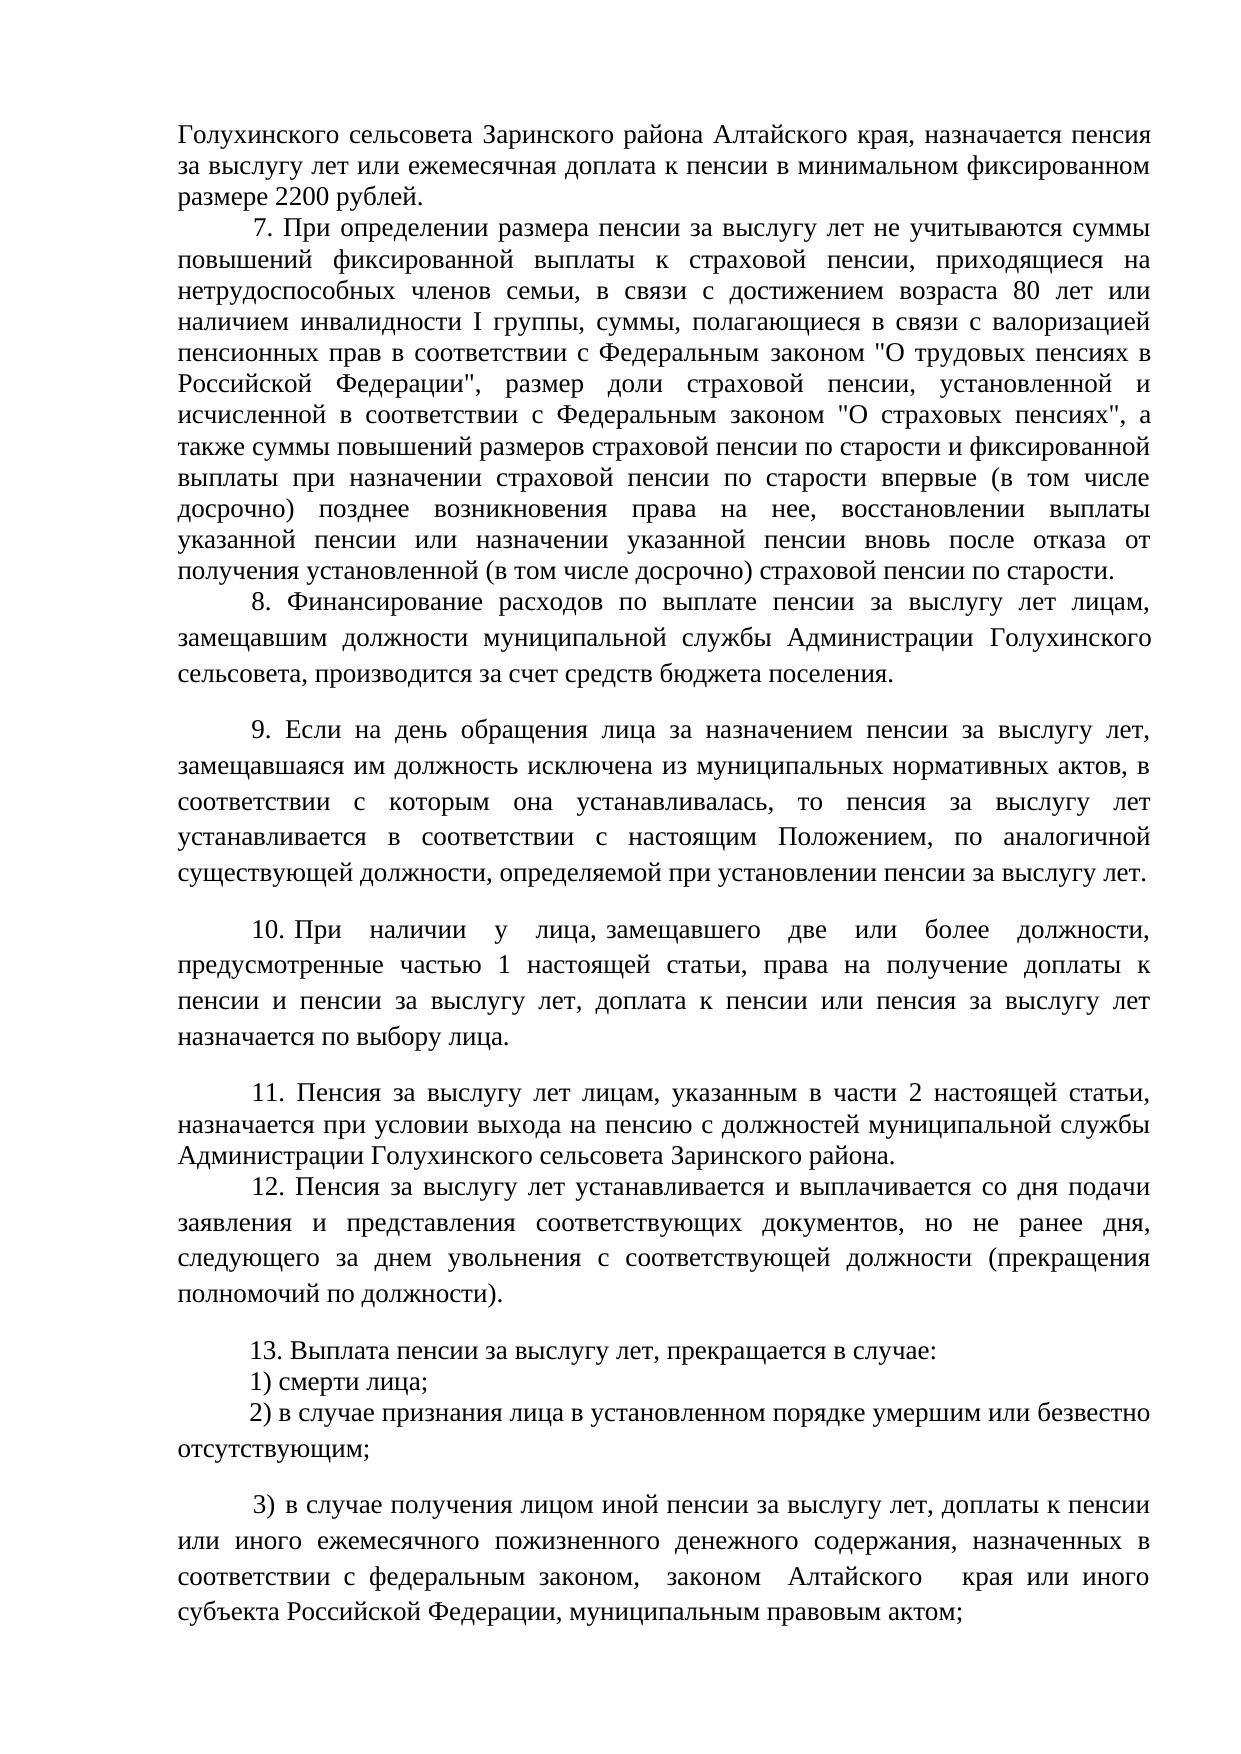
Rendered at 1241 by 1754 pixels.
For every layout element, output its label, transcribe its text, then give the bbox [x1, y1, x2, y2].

text 7. При определении размера пенсии за выслугу лет не учитываются суммы повышений фиксированной выплаты к страховой пенсии, приходящиеся на нетрудоспособных членов семьи, в связи с достижением возраста 80 лет или наличием инвалидности I группы, суммы, полагающиеся в связи с валоризацией пенсионных прав в соответствии с Федеральным законом "О трудовых пенсиях в Российской Федерации", размер доли страховой пенсии, установленной и исчисленной в соответствии с Федеральным законом "О страховых пенсиях", а также суммы повышений размеров страховой пенсии по старости и фиксированной выплаты при назначении страховой пенсии по старости впервые (в том числе досрочно) позднее возникновения права на нее, восстановлении выплаты указанной пенсии или назначении указанной пенсии вновь после отказа от получения установленной (в том числе досрочно) страховой пенсии по старости. [177, 212, 1152, 585]
text 13. Выплата пенсии за выслугу лет, прекращается в случае: [177, 1334, 1152, 1365]
text 12. Пенсия за выслугу лет устанавливается и выплачивается со дня подачи заявления и представления соответствующих документов, но не ранее дня, следующего за днем увольнения с соответствующей должности (прекращения полномочий по должности). [177, 1170, 1152, 1308]
text 3) в случае получения лицом иной пенсии за выслугу лет, доплаты к пенсии или иного ежемесячного пожизненного денежного содержания, назначенных в соответствии с федеральным законом, законом Алтайского края или иного субъекта Российской Федерации, муниципальным правовым актом; [177, 1488, 1152, 1627]
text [177, 118, 1152, 212]
text 9. Если на день обращения лица за назначением пенсии за выслугу лет, замещавшаяся им должность исключена из муниципальных нормативных актов, в соответствии с которым она устанавливалась, то пенсия за выслугу лет устанавливается в соответствии с настоящим Положением, по аналогичной существующей должности, определяемой при установлении пенсии за выслугу лет. [177, 713, 1152, 887]
text 1) смерти лица; [177, 1365, 1152, 1396]
text 11. Пенсия за выслугу лет лицам, указанным в части 2 настоящей статьи, назначается при условии выхода на пенсию с должностей муниципальной службы Администрации Голухинского сельсовета Заринского района. [177, 1077, 1152, 1170]
text 2) в случае признания лица в установленном порядке умершим или безвестно отсутствующим; [177, 1396, 1152, 1463]
text 8. Финансирование расходов по выплате пенсии за выслугу лет лицам, замещавшим должности муниципальной службы Администрации Голухинского сельсовета, производится за счет средств бюджета поселения. [177, 585, 1152, 688]
text 10. При наличии у лица, замещавшего две или более должности, предусмотренные частью 1 настоящей статьи, права на получение доплаты к пенсии и пенсии за выслугу лет, доплата к пенсии или пенсия за выслугу лет назначается по выбору лица. [177, 913, 1152, 1051]
